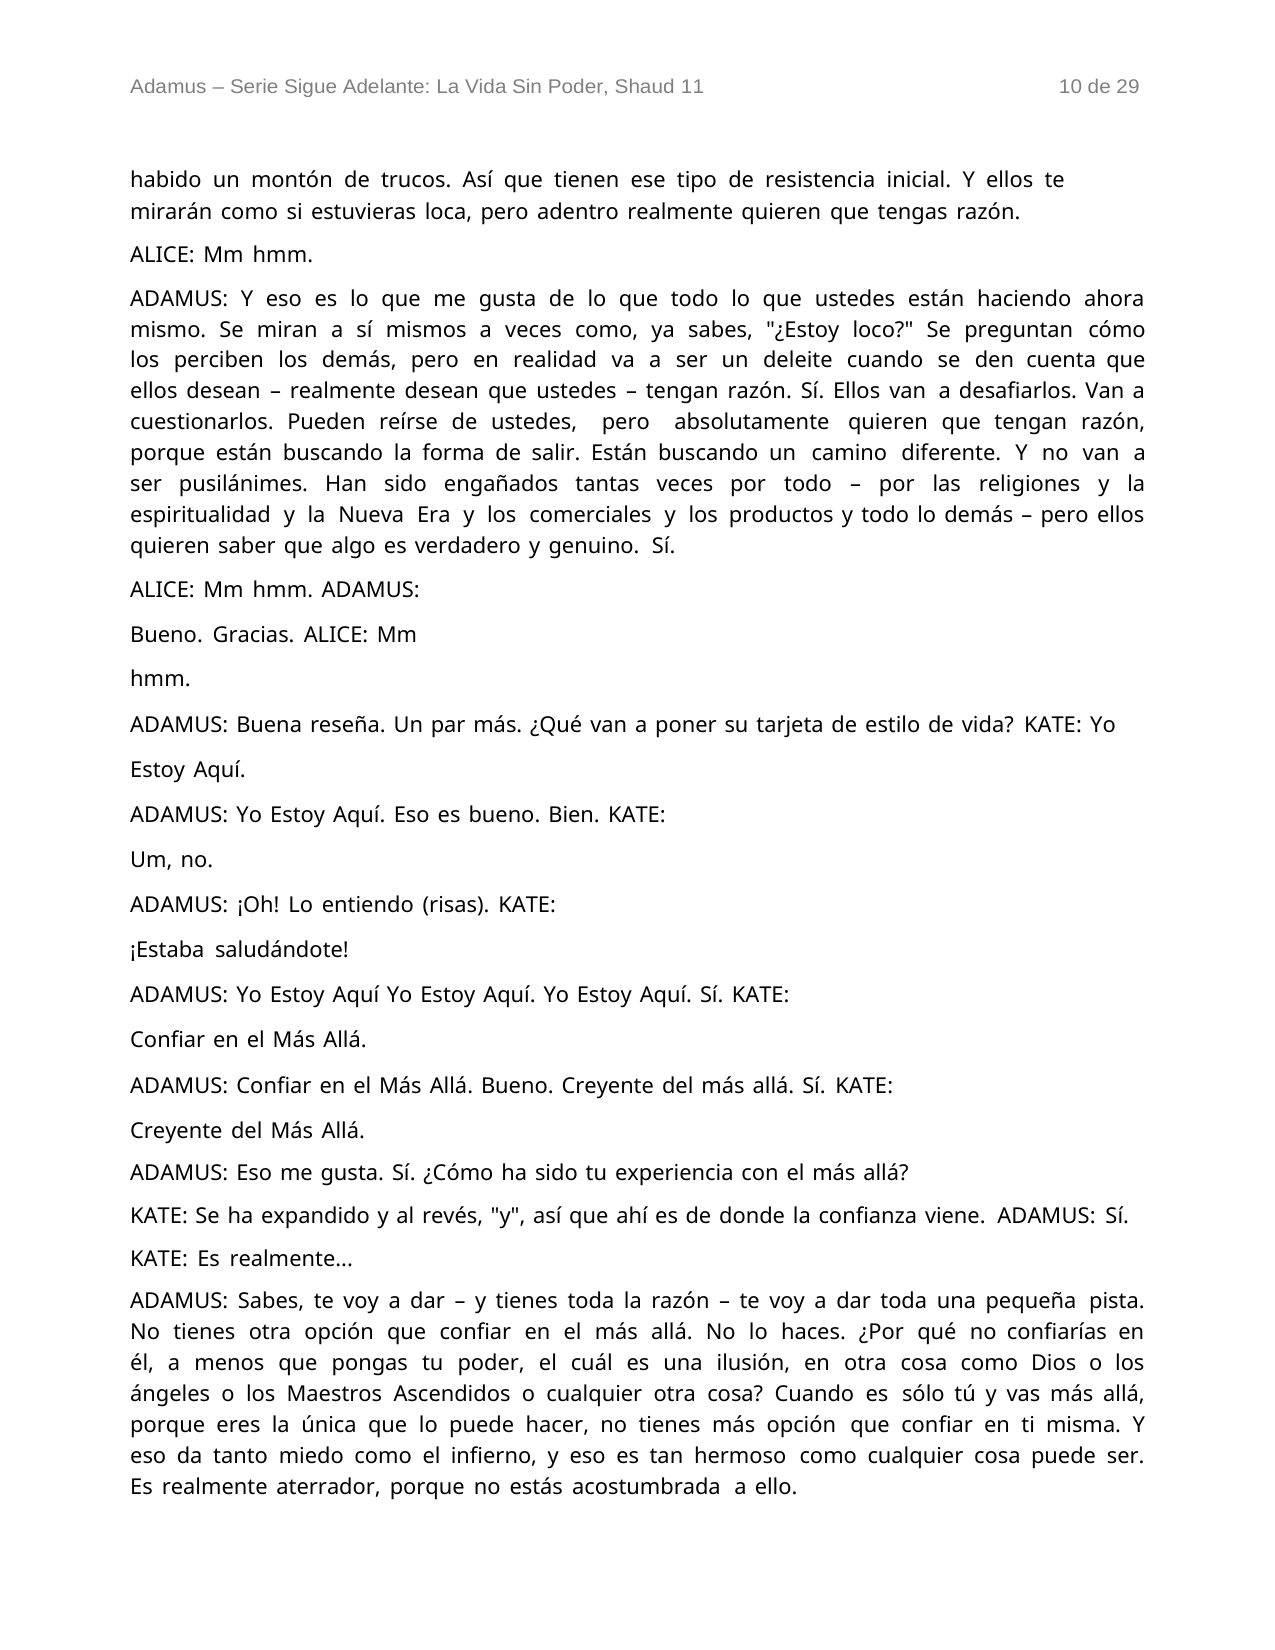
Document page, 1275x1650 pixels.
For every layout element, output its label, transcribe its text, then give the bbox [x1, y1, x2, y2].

text ADAMUS: ¡Oh! Lo entiendo (risas). KATE: ¡Estaba saludándote! [130, 889, 577, 964]
text ADAMUS: Confiar en el Más Allá. Bueno. Creyente del más allá. Sí. KATE: Creyente del Más Allá. [130, 1069, 957, 1144]
text habido un montón de trucos. Así que tienen ese tipo de resistencia inicial. Y ellos te mirarán como si estuvieras loca, pero adentro realmente quieren que tengas razón. [130, 164, 1143, 226]
text ADAMUS: Buena reseña. Un par más. ¿Qué van a poner su tarjeta de estilo de vida? KATE: Yo Estoy Aquí. [130, 708, 1143, 783]
text ADAMUS: Sabes, te voy a dar – y tienes toda la razón – te voy a dar toda una pequeña pista. No tienes otra opción que confiar en el más allá. No lo haces. ¿Por qué no confiarías en él, a menos que pongas tu poder, el cuál es una ilusión, en otra cosa como Dios o los ángeles o los Maestros Ascendidos o cualquier otra cosa? Cuando es sólo tú y vas más allá, porque eres la única que lo puede hacer, no tienes más opción que confiar en ti misma. Y eso da tanto miedo como el infierno, y eso es tan hermoso como cualquier cosa puede ser. Es realmente aterrador, porque no estás acostumbrada a ello. [130, 1285, 1145, 1501]
text ADAMUS: Eso me gusta. Sí. ¿Cómo ha sido tu experiencia con el más allá? [130, 1160, 1156, 1186]
text ADAMUS: Yo Estoy Aquí. Eso es bueno. Bien. KATE: Um, no. [130, 799, 676, 873]
text ALICE: Mm hmm. [130, 239, 1156, 269]
text ADAMUS: Yo Estoy Aquí Yo Estoy Aquí. Yo Estoy Aquí. Sí. KATE: Confiar en el Más Allá. [130, 979, 835, 1054]
text KATE: Se ha expandido y al revés, "y", así que ahí es de donde la confianza viene. ADAMUS: Sí. [130, 1200, 1143, 1230]
text KATE: Es realmente... [130, 1245, 1156, 1271]
text ALICE: Mm hmm. ADAMUS: Bueno. Gracias. ALICE: Mm hmm. [130, 574, 436, 693]
text ADAMUS: Y eso es lo que me gusta de lo que todo lo que ustedes están haciendo ahora mismo. Se miran a sí mismos a veces como, ya sabes, "¿Estoy loco?" Se preguntan cómo los perciben los demás, pero en realidad va a ser un deleite cuando se den cuenta que ellos desean – realmente desean que ustedes – tengan razón. Sí. Ellos van a desafiarlos. Van a cuestionarlos. Pueden reírse de ustedes, pero absolutamente quieren que tengan razón, porque están buscando la forma de salir. Están buscando un camino diferente. Y no van a ser pusilánimes. Han sido engañados tantas veces por todo – por las religiones y la espiritualidad y la Nueva Era y los comerciales y los productos y todo lo demás – pero ellos quieren saber que algo es verdadero y genuino. Sí. [130, 283, 1146, 560]
